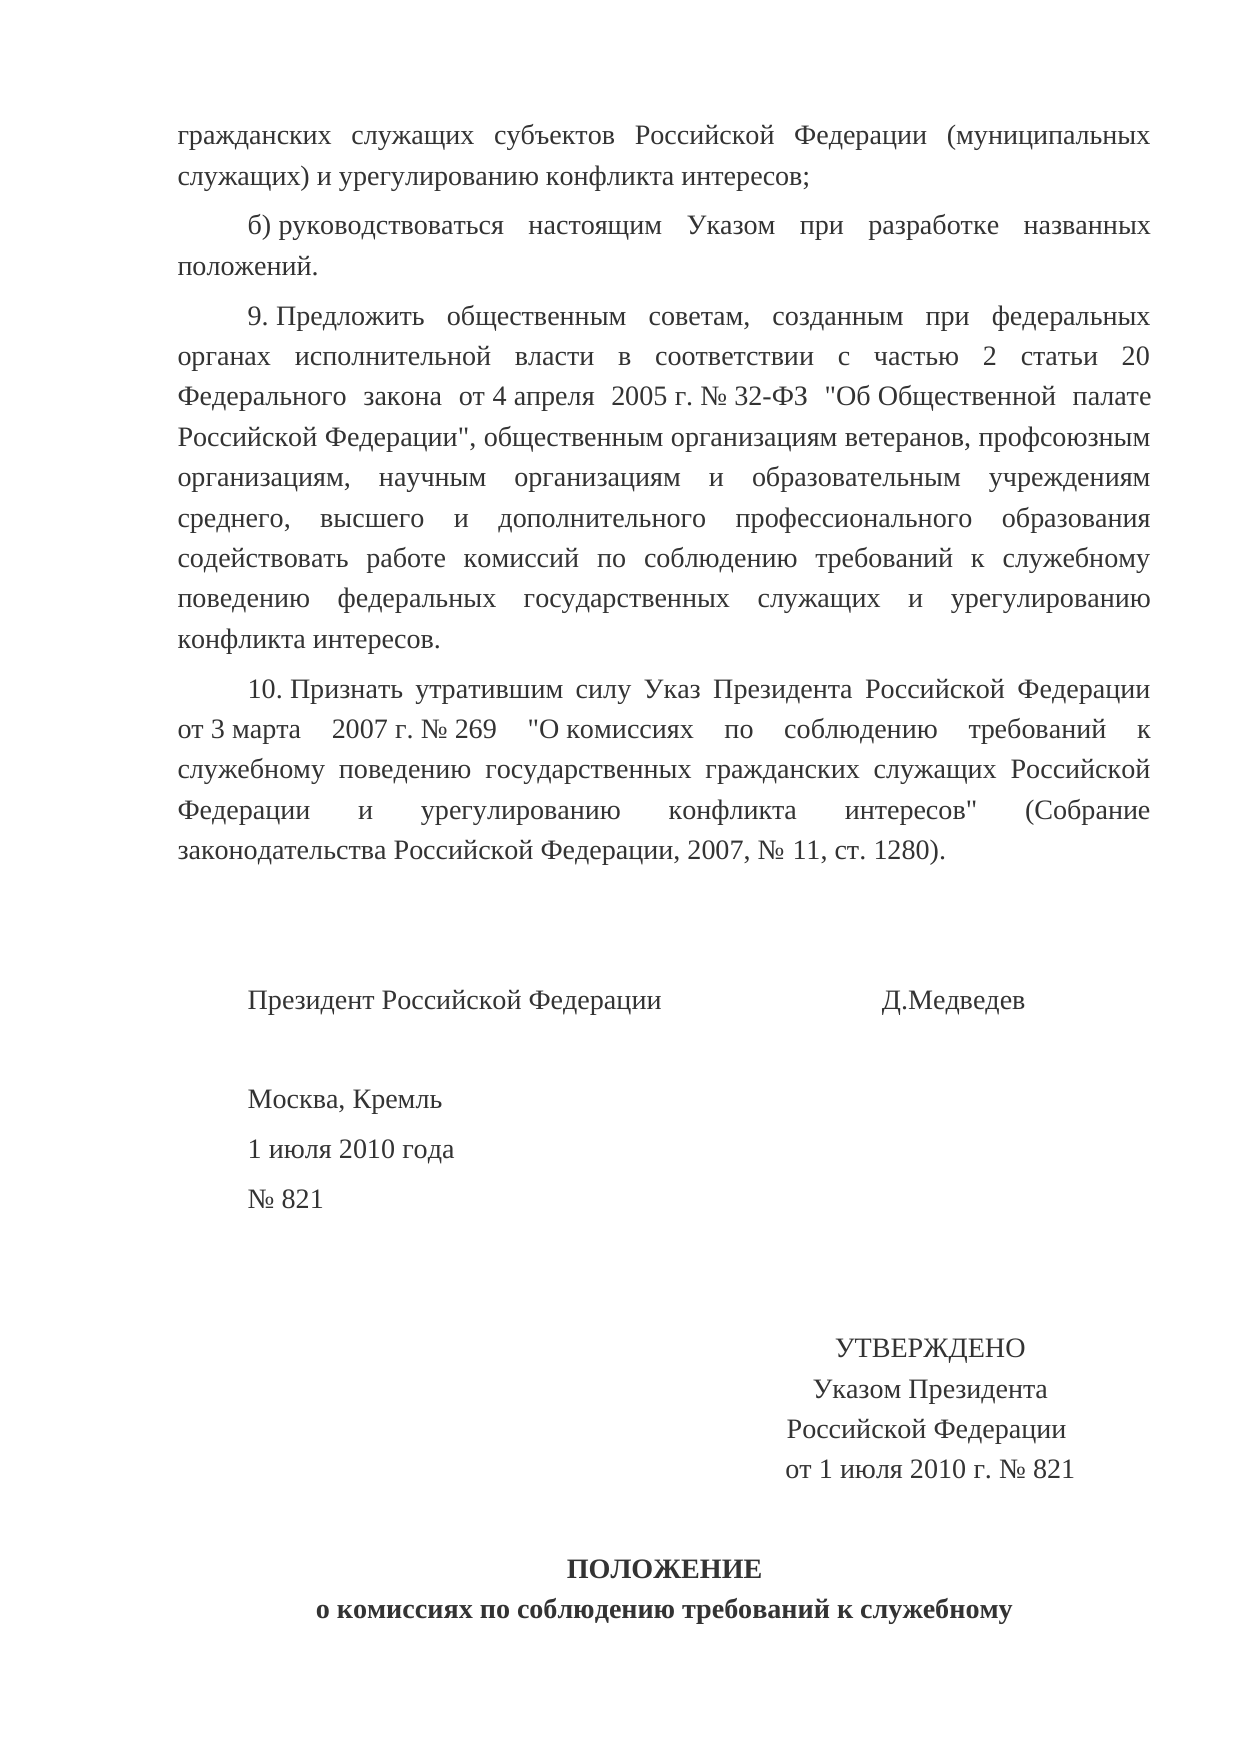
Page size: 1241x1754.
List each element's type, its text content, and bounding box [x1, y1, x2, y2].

text 9. Предложить общественным советам, созданным при федеральных органах исполнительной власти в соответствии с частью 2 статьи 20 Федерального закона от 4 апреля 2005 г. № 32-ФЗ "Об Общественной палате Российской Федерации", общественным организациям ветеранов, профсоюзным организациям, научным организациям и образовательным учреждениям среднего, высшего и дополнительного профессионального образования содействовать работе комиссий по соблюдению требований к служебному поведению федеральных государственных служащих и урегулированию конфликта интересов. [177, 298, 1152, 654]
text 10. Признать утратившим силу Указ Президента Российской Федерации от 3 марта 2007 г. № 269 "О комиссиях по соблюдению требований к служебному поведению государственных гражданских служащих Российской Федерации и урегулированию конфликта интересов" (Собрание законодательства Российской Федерации, 2007, № 11, ст. 1280). [177, 672, 1152, 866]
text Москва, Кремль [177, 1082, 1152, 1115]
text УТВЕРЖДЕНО Указом Президента Российской Федерации от 1 июля 2010 г. № 821 [708, 1331, 1152, 1485]
text Президент Российской Федерации Д.Медведев [247, 983, 1152, 1015]
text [247, 1552, 1081, 1625]
text б) руководствоваться настоящим Указом при разработке названных положений. [177, 208, 1152, 281]
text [177, 118, 1152, 191]
text 1 июля 2010 года [177, 1132, 1152, 1164]
text № 821 [177, 1182, 1152, 1214]
